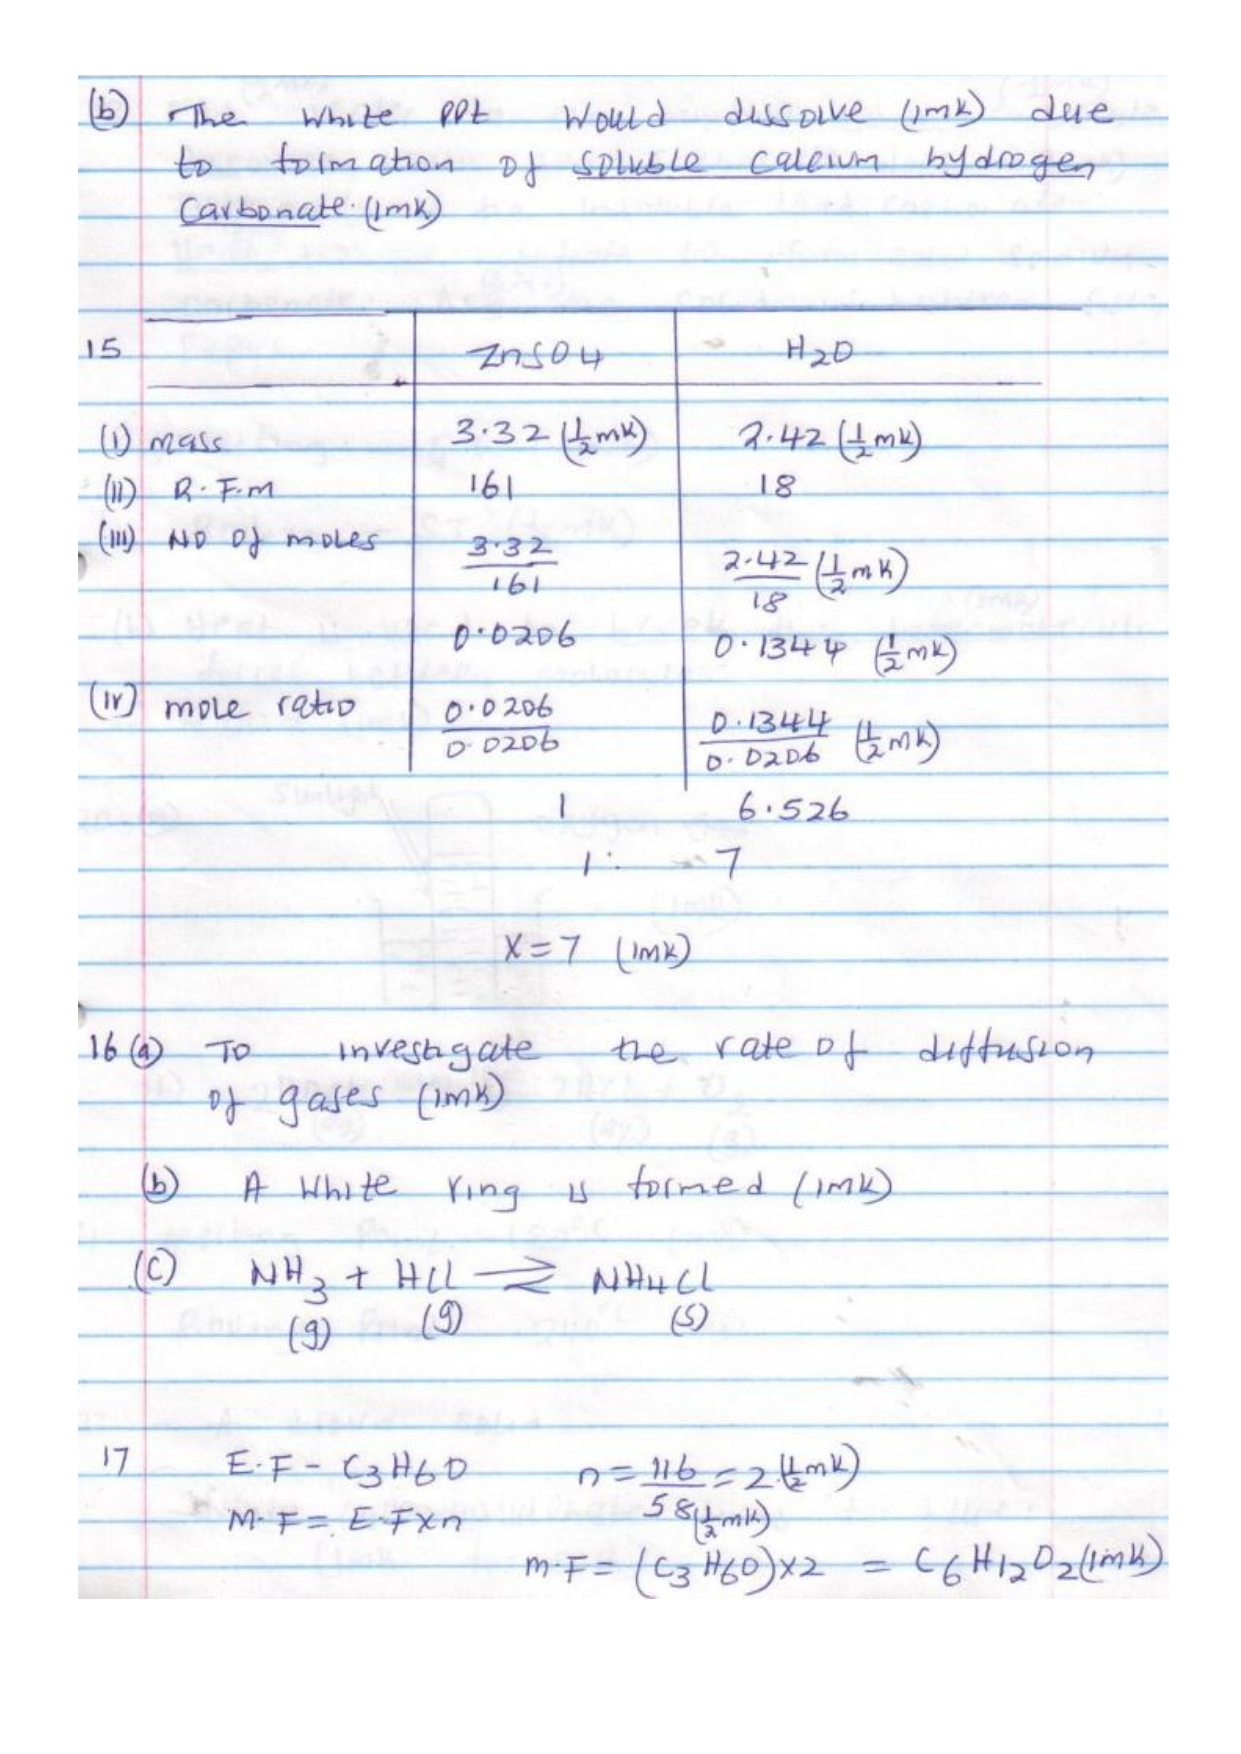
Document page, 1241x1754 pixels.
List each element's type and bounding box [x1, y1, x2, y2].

picture [78, 75, 1169, 1599]
